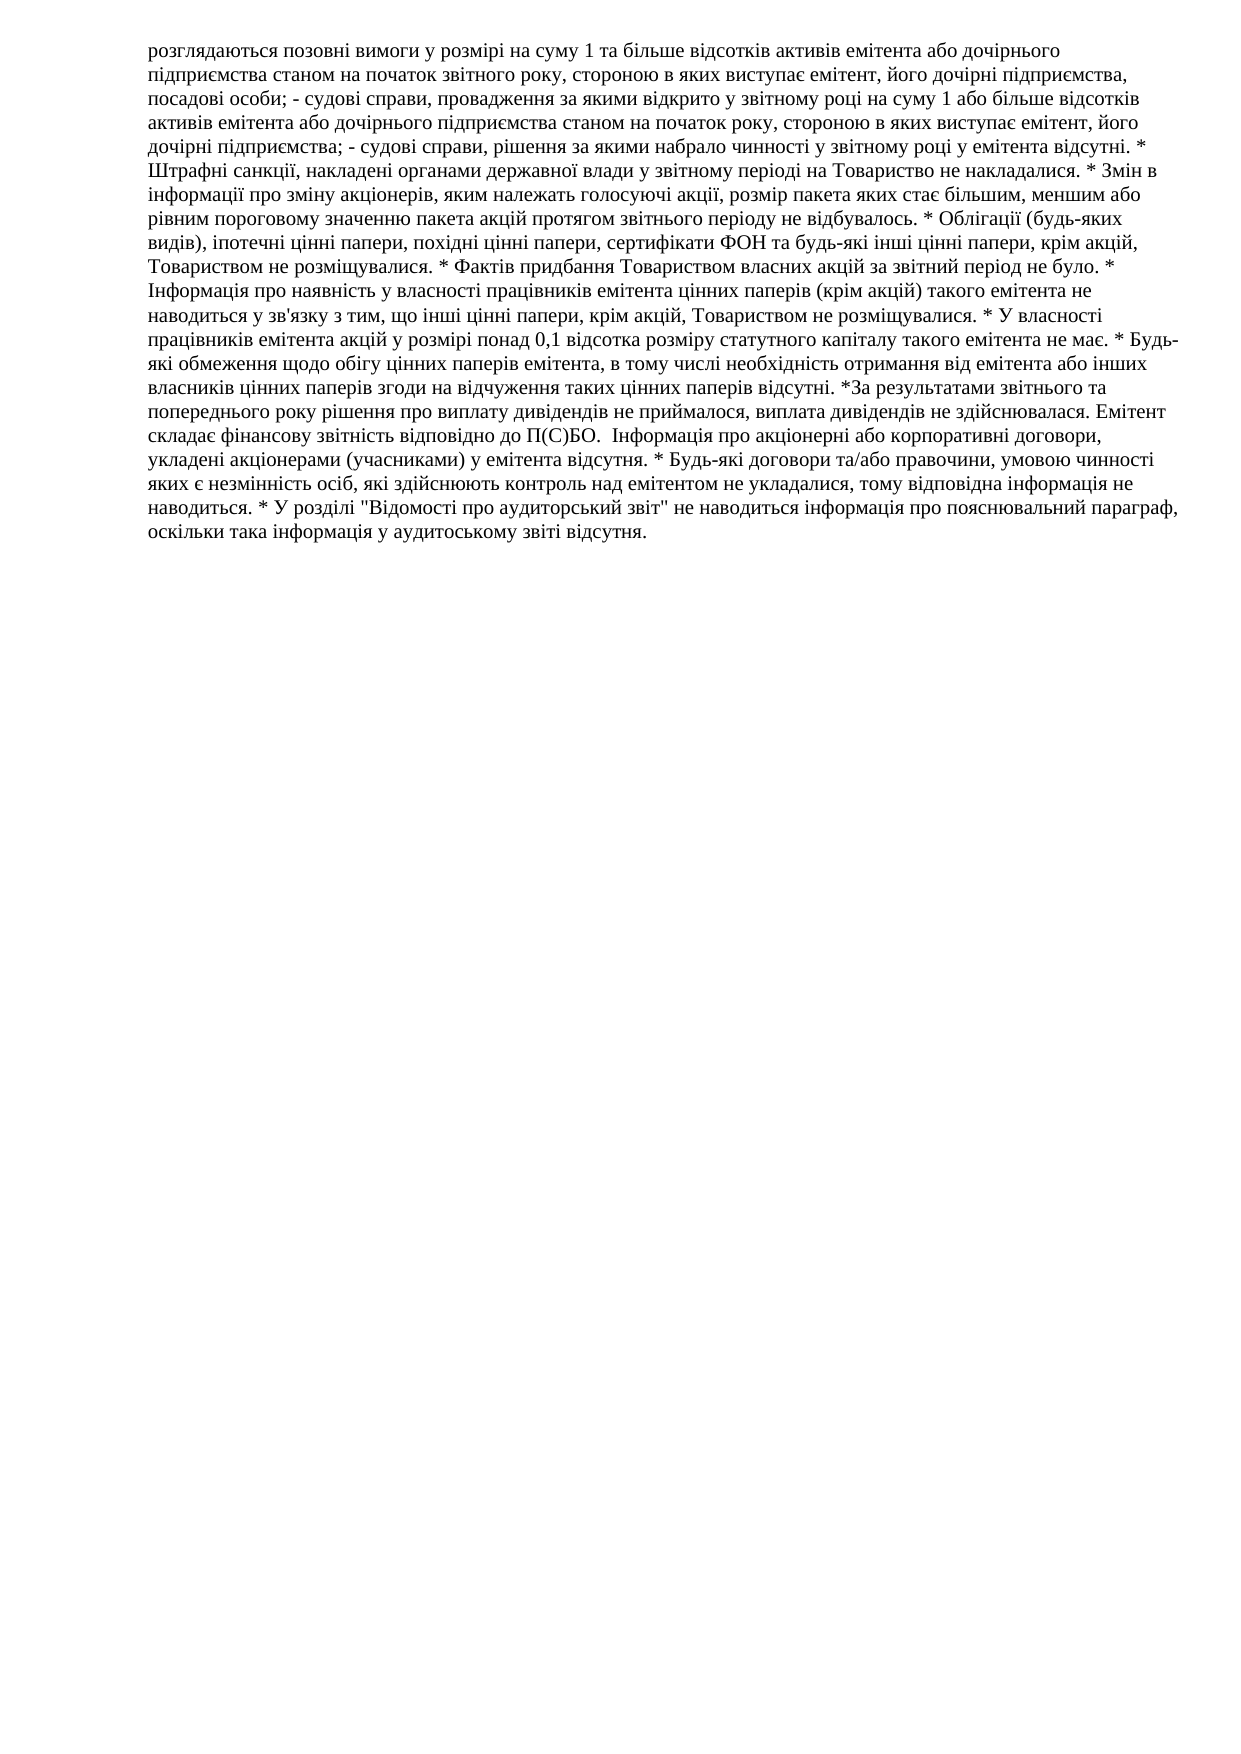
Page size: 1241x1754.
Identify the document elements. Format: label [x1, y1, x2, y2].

text [148, 38, 1181, 543]
